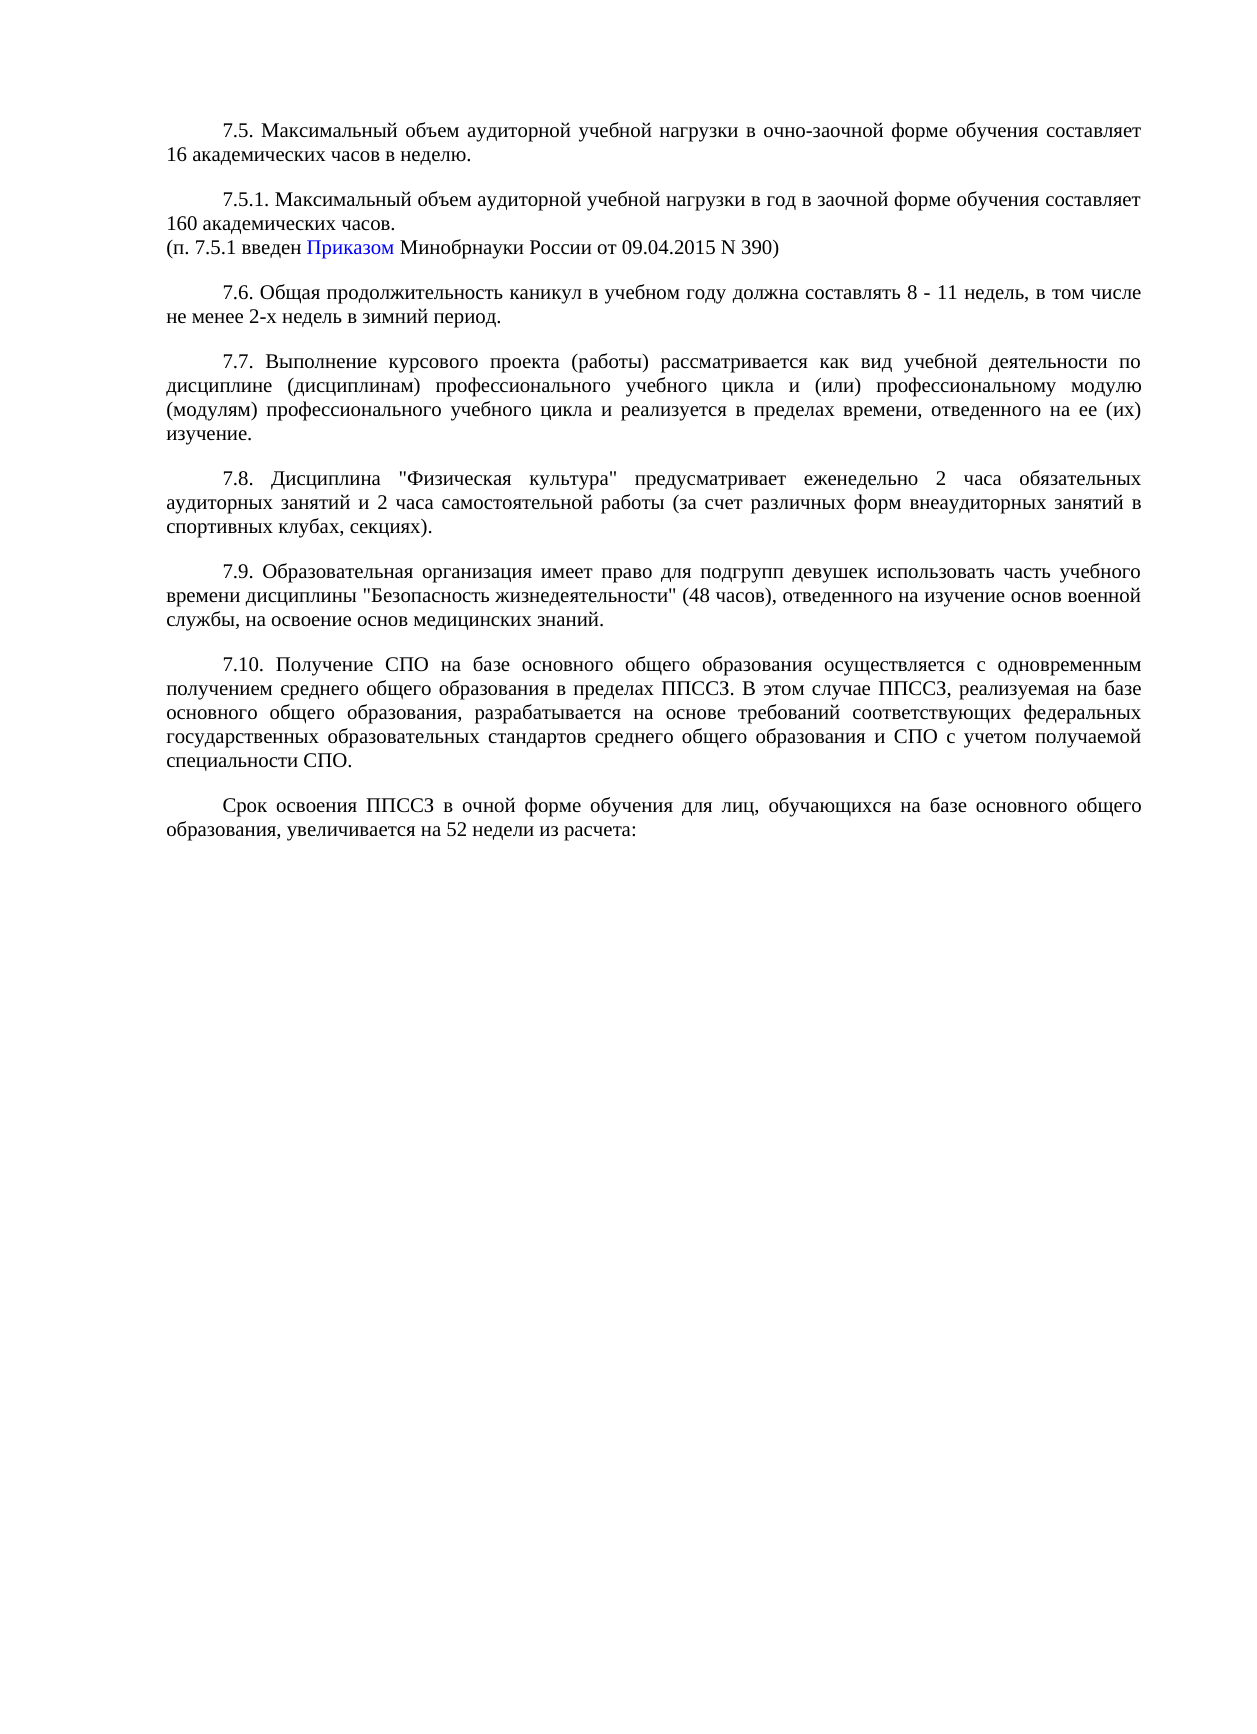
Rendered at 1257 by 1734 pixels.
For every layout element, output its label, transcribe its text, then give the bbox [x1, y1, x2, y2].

text 7.6. Общая продолжительность каникул в учебном году должна составлять 8 - 11 недель, в том числе не менее 2-х недель в зимний период. [166, 280, 1142, 328]
text 7.9. Образовательная организация имеет право для подгрупп девушек использовать часть учебного времени дисциплины "Безопасность жизнедеятельности" (48 часов), отведенного на изучение основ военной службы, на освоение основ медицинских знаний. [166, 559, 1142, 631]
text 7.7. Выполнение курсового проекта (работы) рассматривается как вид учебной деятельности по дисциплине (дисциплинам) профессионального учебного цикла и (или) профессиональному модулю (модулям) профессионального учебного цикла и реализуется в пределах времени, отведенного на ее (их) изучение. [166, 349, 1142, 445]
text Срок освоения ППССЗ в очной форме обучения для лиц, обучающихся на базе основного общего образования, увеличивается на 52 недели из расчета: [166, 793, 1142, 841]
text 7.5. Максимальный объем аудиторной учебной нагрузки в очно-заочной форме обучения составляет 16 академических часов в неделю. [166, 118, 1142, 166]
text 7.10. Получение СПО на базе основного общего образования осуществляется с одновременным получением среднего общего образования в пределах ППССЗ. В этом случае ППССЗ, реализуемая на базе основного общего образования, разрабатывается на основе требований соответствующих федеральных государственных образовательных стандартов среднего общего образования и СПО с учетом получаемой специальности СПО. [166, 652, 1142, 772]
text (п. 7.5.1 введен Приказом Минобрнауки России от 09.04.2015 N 390) [166, 235, 1142, 259]
text 7.5.1. Максимальный объем аудиторной учебной нагрузки в год в заочной форме обучения составляет 160 академических часов. [166, 187, 1142, 235]
text 7.8. Дисциплина "Физическая культура" предусматривает еженедельно 2 часа обязательных аудиторных занятий и 2 часа самостоятельной работы (за счет различных форм внеаудиторных занятий в спортивных клубах, секциях). [166, 466, 1142, 538]
